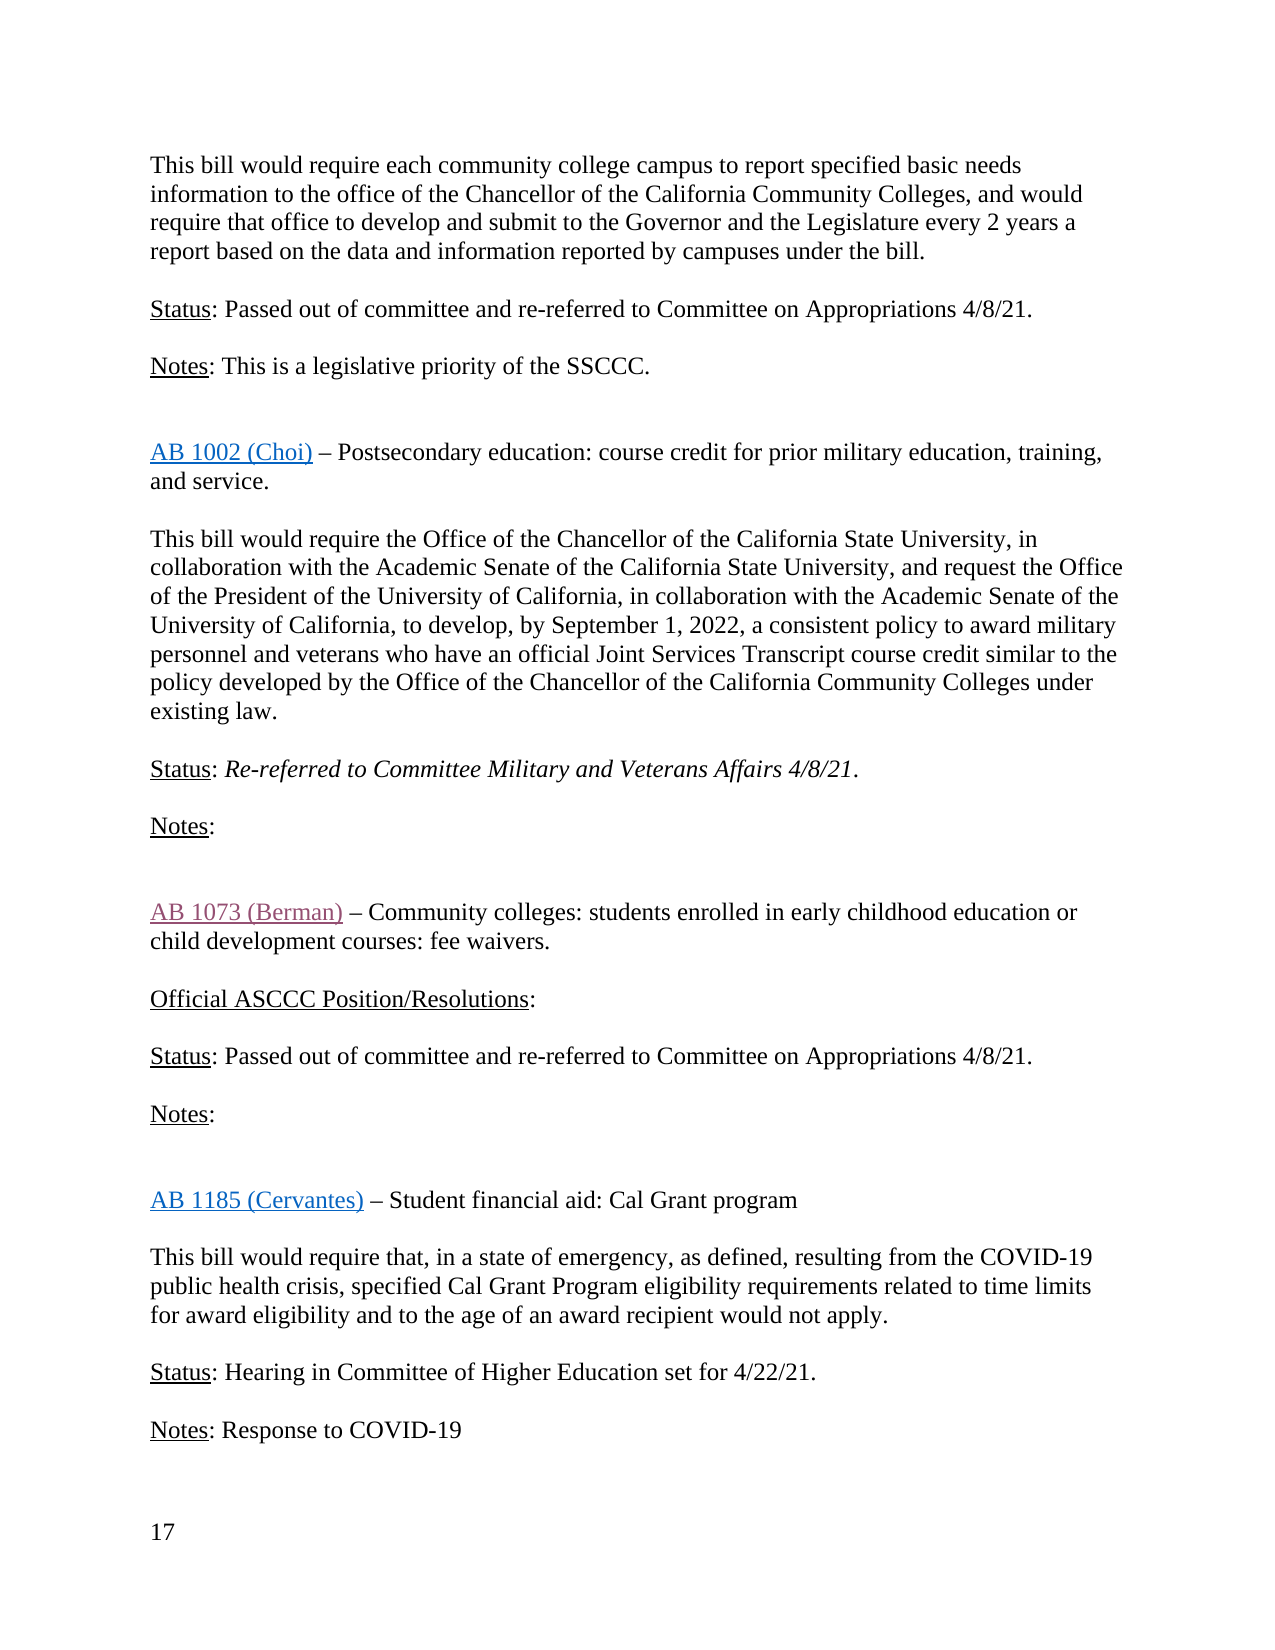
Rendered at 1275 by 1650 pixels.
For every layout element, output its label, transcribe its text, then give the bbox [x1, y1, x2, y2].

text This bill would require the Office of the Chancellor of the California State University, in collaboration with the Academic Senate of the California State University, and request the Office of the President of the University of California, in collaboration with the Academic Senate of the University of California, to develop, by September 1, 2022, a consistent policy to award military personnel and veterans who have an official Joint Services Transcript course credit similar to the policy developed by the Office of the Chancellor of the California Community Colleges under existing law. [150, 524, 1125, 725]
text AB 1002 (Choi) – Postsecondary education: course credit for prior military education, training, and service. [150, 437, 1125, 495]
text Status: Passed out of committee and re-referred to Committee on Appropriations 4/8/21. [150, 294, 1125, 322]
text Notes: This is a legislative priority of the SSCCC. [150, 351, 1125, 380]
text AB 1073 (Berman) – Community colleges: students enrolled in early childhood education or child development courses: fee waivers. [150, 897, 1125, 955]
text Status: Passed out of committee and re-referred to Committee on Appropriations 4/8/21. [150, 1041, 1125, 1070]
text This bill would require that, in a state of emergency, as defined, resulting from the COVID-19 public health crisis, specified Cal Grant Program eligibility requirements related to time limits for award eligibility and to the age of an award recipient would not apply. [150, 1242, 1125, 1329]
text AB 1185 (Cervantes) – Student financial aid: Cal Grant program [150, 1185, 1125, 1214]
text Official ASCCC Position/Resolutions: [150, 984, 1125, 1012]
text Notes: Response to COVID-19 [150, 1415, 1125, 1444]
text Notes: [150, 811, 1125, 840]
text Notes: [150, 1099, 1125, 1127]
text This bill would require each community college campus to report specified basic needs information to the office of the Chancellor of the California Community Colleges, and would require that office to develop and submit to the Governor and the Legislature every 2 years a report based on the data and information reported by campuses under the bill. [150, 150, 1125, 265]
text Status: Hearing in Committee of Higher Education set for 4/22/21. [150, 1357, 1125, 1386]
text Status: Re-referred to Committee Military and Veterans Affairs 4/8/21. [150, 754, 1125, 782]
